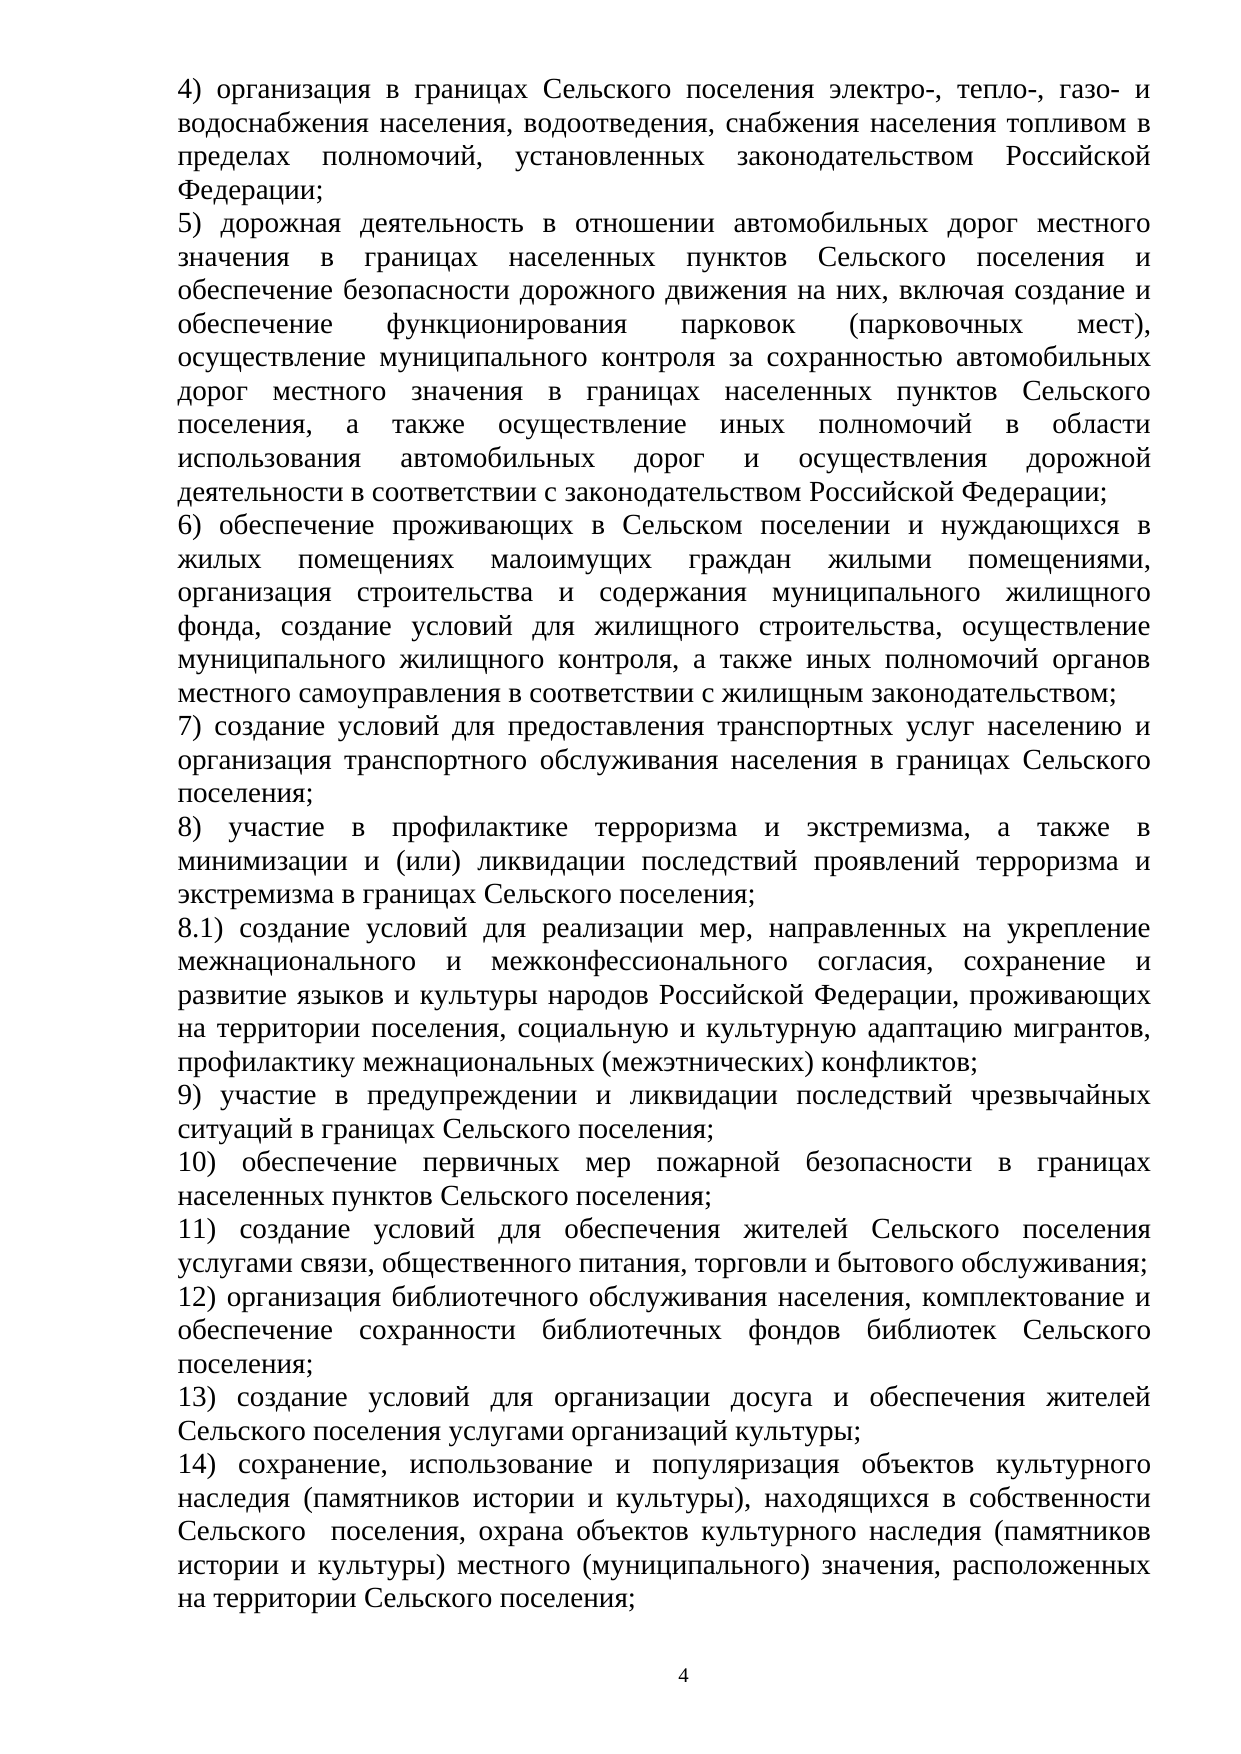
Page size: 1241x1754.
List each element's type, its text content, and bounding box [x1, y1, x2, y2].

text 14) сохранение, использование и популяризация объектов культурного наследия (памятников истории и культуры), находящихся в собственности Сельского поселения, охрана объектов культурного наследия (памятников истории и культуры) местного (муниципального) значения, расположенных на территории Сельского поселения; [177, 1446, 1152, 1614]
text 13) создание условий для организации досуга и обеспечения жителей Сельского поселения услугами организаций культуры; [177, 1379, 1152, 1446]
text 4) организация в границах Сельского поселения электро-, тепло-, газо- и водоснабжения населения, водоотведения, снабжения населения топливом в пределах полномочий, установленных законодательством Российской Федерации; [177, 71, 1152, 205]
text 6) обеспечение проживающих в Сельском поселении и нуждающихся в жилых помещениях малоимущих граждан жилыми помещениями, организация строительства и содержания муниципального жилищного фонда, создание условий для жилищного строительства, осуществление муниципального жилищного контроля, а также иных полномочий органов местного самоуправления в соответствии с жилищным законодательством; [177, 507, 1152, 708]
text 11) создание условий для обеспечения жителей Сельского поселения услугами связи, общественного питания, торговли и бытового обслуживания; [177, 1212, 1152, 1279]
text 8) участие в профилактике терроризма и экстремизма, а также в минимизации и (или) ликвидации последствий проявлений терроризма и экстремизма в границах Сельского поселения; [177, 809, 1152, 910]
text 5) дорожная деятельность в отношении автомобильных дорог местного значения в границах населенных пунктов Сельского поселения и обеспечение безопасности дорожного движения на них, включая создание и обеспечение функционирования парковок (парковочных мест), осуществление муниципального контроля за сохранностью автомобильных дорог местного значения в границах населенных пунктов Сельского поселения, а также осуществление иных полномочий в области использования автомобильных дорог и осуществления дорожной деятельности в соответствии с законодательством Российской Федерации; [177, 205, 1152, 507]
text 10) обеспечение первичных мер пожарной безопасности в границах населенных пунктов Сельского поселения; [177, 1144, 1152, 1212]
text 9) участие в предупреждении и ликвидации последствий чрезвычайных ситуаций в границах Сельского поселения; [177, 1077, 1152, 1144]
text 8.1) создание условий для реализации мер, направленных на укрепление межнационального и межконфессионального согласия, сохранение и развитие языков и культуры народов Российской Федерации, проживающих на территории поселения, социальную и культурную адаптацию мигрантов, профилактику межнациональных (межэтнических) конфликтов; [177, 910, 1152, 1077]
text 7) создание условий для предоставления транспортных услуг населению и организация транспортного обслуживания населения в границах Сельского поселения; [177, 708, 1152, 809]
text 12) организация библиотечного обслуживания населения, комплектование и обеспечение сохранности библиотечных фондов библиотек Сельского поселения; [177, 1279, 1152, 1379]
